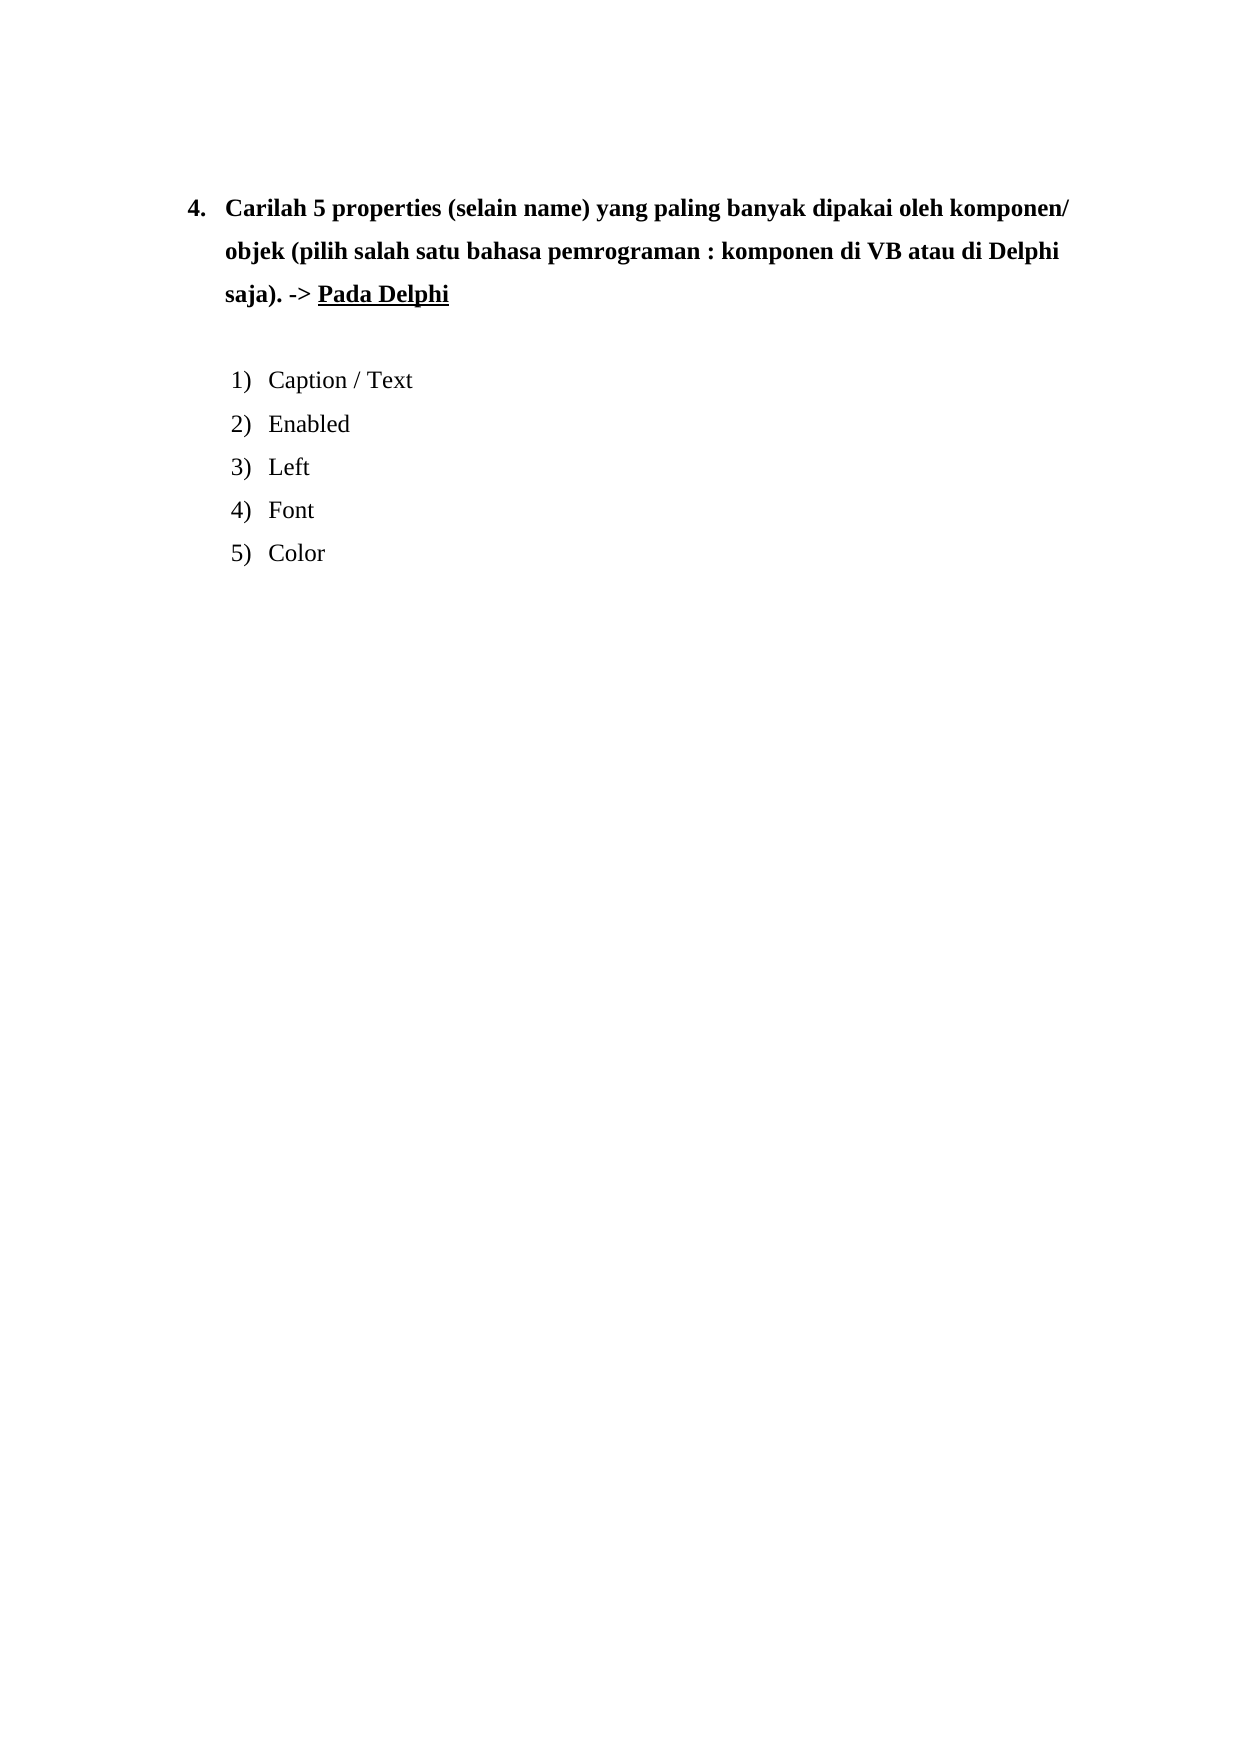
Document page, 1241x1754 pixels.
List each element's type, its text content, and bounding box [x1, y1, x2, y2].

list Caption / Text [231, 366, 1090, 394]
list Left [231, 452, 1090, 481]
list Font [231, 495, 1090, 524]
list Color [231, 538, 1090, 567]
list Enabled [231, 409, 1090, 437]
list Carilah 5 properties (selain name) yang paling banyak dipakai oleh komponen/ objek (pilih salah satu bahasa pemrograman : komponen di VB atau di Delphi saja). -> Pada Delphi [187, 193, 1090, 308]
